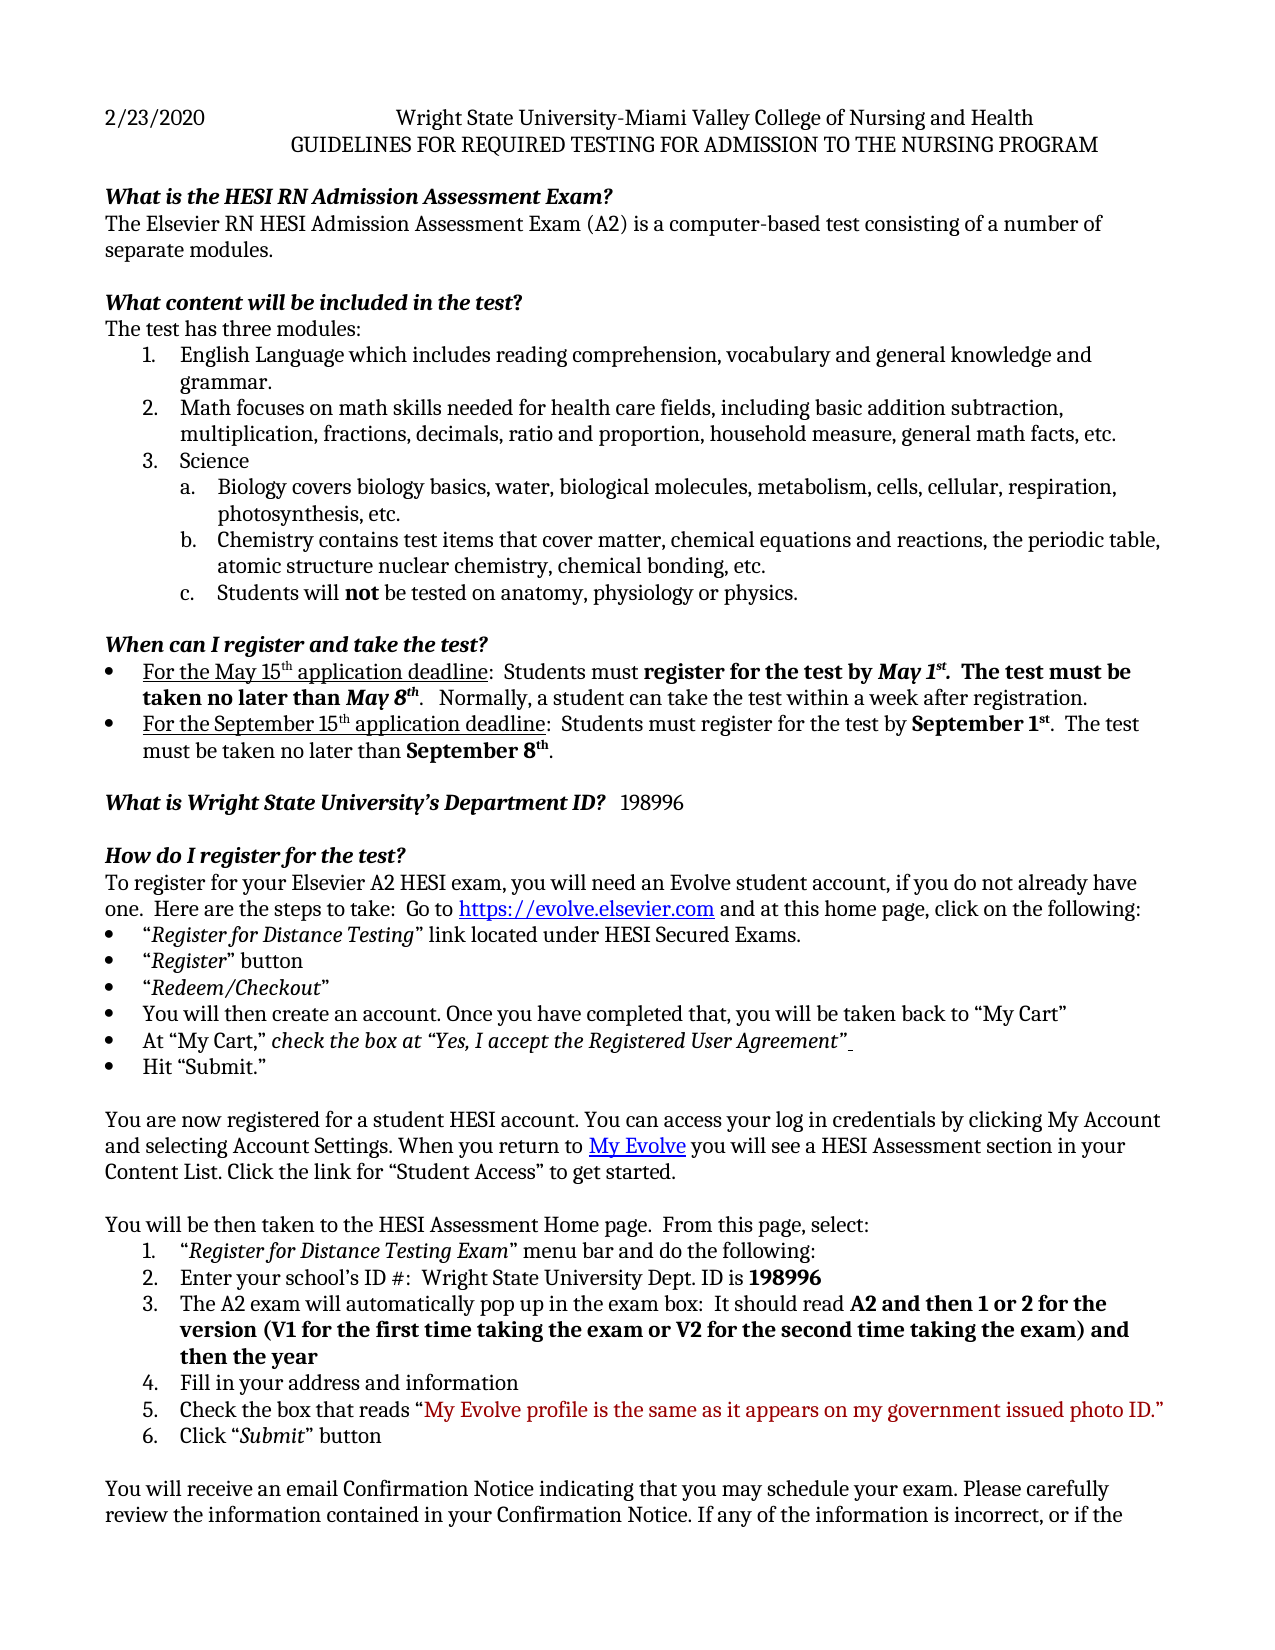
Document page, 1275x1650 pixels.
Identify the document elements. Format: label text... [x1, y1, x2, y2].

list “Register for Distance Testing Exam” menu bar and do the following: [142, 1238, 1170, 1264]
text How do I register for the test? [105, 843, 1170, 869]
text To register for your Elsevier A2 HESI exam, you will need an Evolve student account, if you do not already have one. Here are the steps to take: Go to https://evolve.elsevier.com and at this home page, click on the following: [105, 869, 1170, 922]
list Hit “Submit.” [105, 1054, 1170, 1080]
text When can I register and take the test? [105, 632, 1170, 658]
list At “My Cart,” check the box at “Yes, I accept the Registered User Agreement” [105, 1027, 1170, 1054]
list “Register” button [105, 948, 1170, 975]
list Enter your school’s ID #: Wright State University Dept. ID is 198996 [142, 1264, 1170, 1291]
text You will be then taken to the HESI Assessment Home page. From this page, select: [105, 1212, 1170, 1238]
list The A2 exam will automatically pop up in the exam box: It should read A2 and then 1 or 2 for the version (V1 for the first time taking the exam or V2 for the second time taking the exam) and then the year [142, 1291, 1170, 1370]
list “Redeem/Checkout” [105, 975, 1170, 1001]
text GUIDELINES FOR REQUIRED TESTING FOR ADMISSION TO THE NURSING PROGRAM [105, 131, 1170, 158]
list “Register for Distance Testing” link located under HESI Secured Exams. [105, 922, 1170, 948]
list Science [142, 448, 1170, 474]
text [105, 1475, 1170, 1528]
list Math focuses on math skills needed for health care fields, including basic addition subtraction, multiplication, fractions, decimals, ratio and proportion, household measure, general math facts, etc. [142, 395, 1170, 448]
list Students will not be tested on anatomy, physiology or physics. [180, 579, 1170, 606]
list Chemistry contains test items that cover matter, chemical equations and reactions, the periodic table, atomic structure nuclear chemistry, chemical bonding, etc. [180, 527, 1170, 579]
list Biology covers biology basics, water, biological molecules, metabolism, cells, cellular, respiration, photosynthesis, etc. [180, 474, 1170, 527]
text The test has three modules: [105, 316, 1170, 342]
list For the September 15th application deadline: Students must register for the test by September 1st. The test must be taken no later than September 8th. [105, 711, 1170, 764]
list You will then create an account. Once you have completed that, you will be taken back to “My Cart” [105, 1001, 1170, 1027]
list Click “Submit” button [142, 1423, 1170, 1449]
text What is Wright State University’s Department ID? 198996 [105, 790, 1170, 817]
list English Language which includes reading comprehension, vocabulary and general knowledge and grammar. [142, 342, 1170, 395]
list Fill in your address and information [142, 1370, 1170, 1396]
text 2/23/2020 Wright State University-Miami Valley College of Nursing and Health [105, 105, 1170, 131]
text What content will be included in the test? [105, 289, 1170, 316]
text You are now registered for a student HESI account. You can access your log in credentials by clicking My Account and selecting Account Settings. When you return to My Evolve you will see a HESI Assessment section in your Content List. Click the link for “Student Access” to get started. [105, 1106, 1170, 1186]
text What is the HESI RN Admission Assessment Exam? [105, 184, 1170, 210]
list Check the box that reads “My Evolve profile is the same as it appears on my government issued photo ID.” [142, 1396, 1170, 1423]
list For the May 15th application deadline: Students must register for the test by May 1st. The test must be taken no later than May 8th. Normally, a student can take the test within a week after registration. [105, 658, 1170, 711]
text The Elsevier RN HESI Admission Assessment Exam (A2) is a computer-based test consisting of a number of separate modules. [105, 210, 1170, 263]
